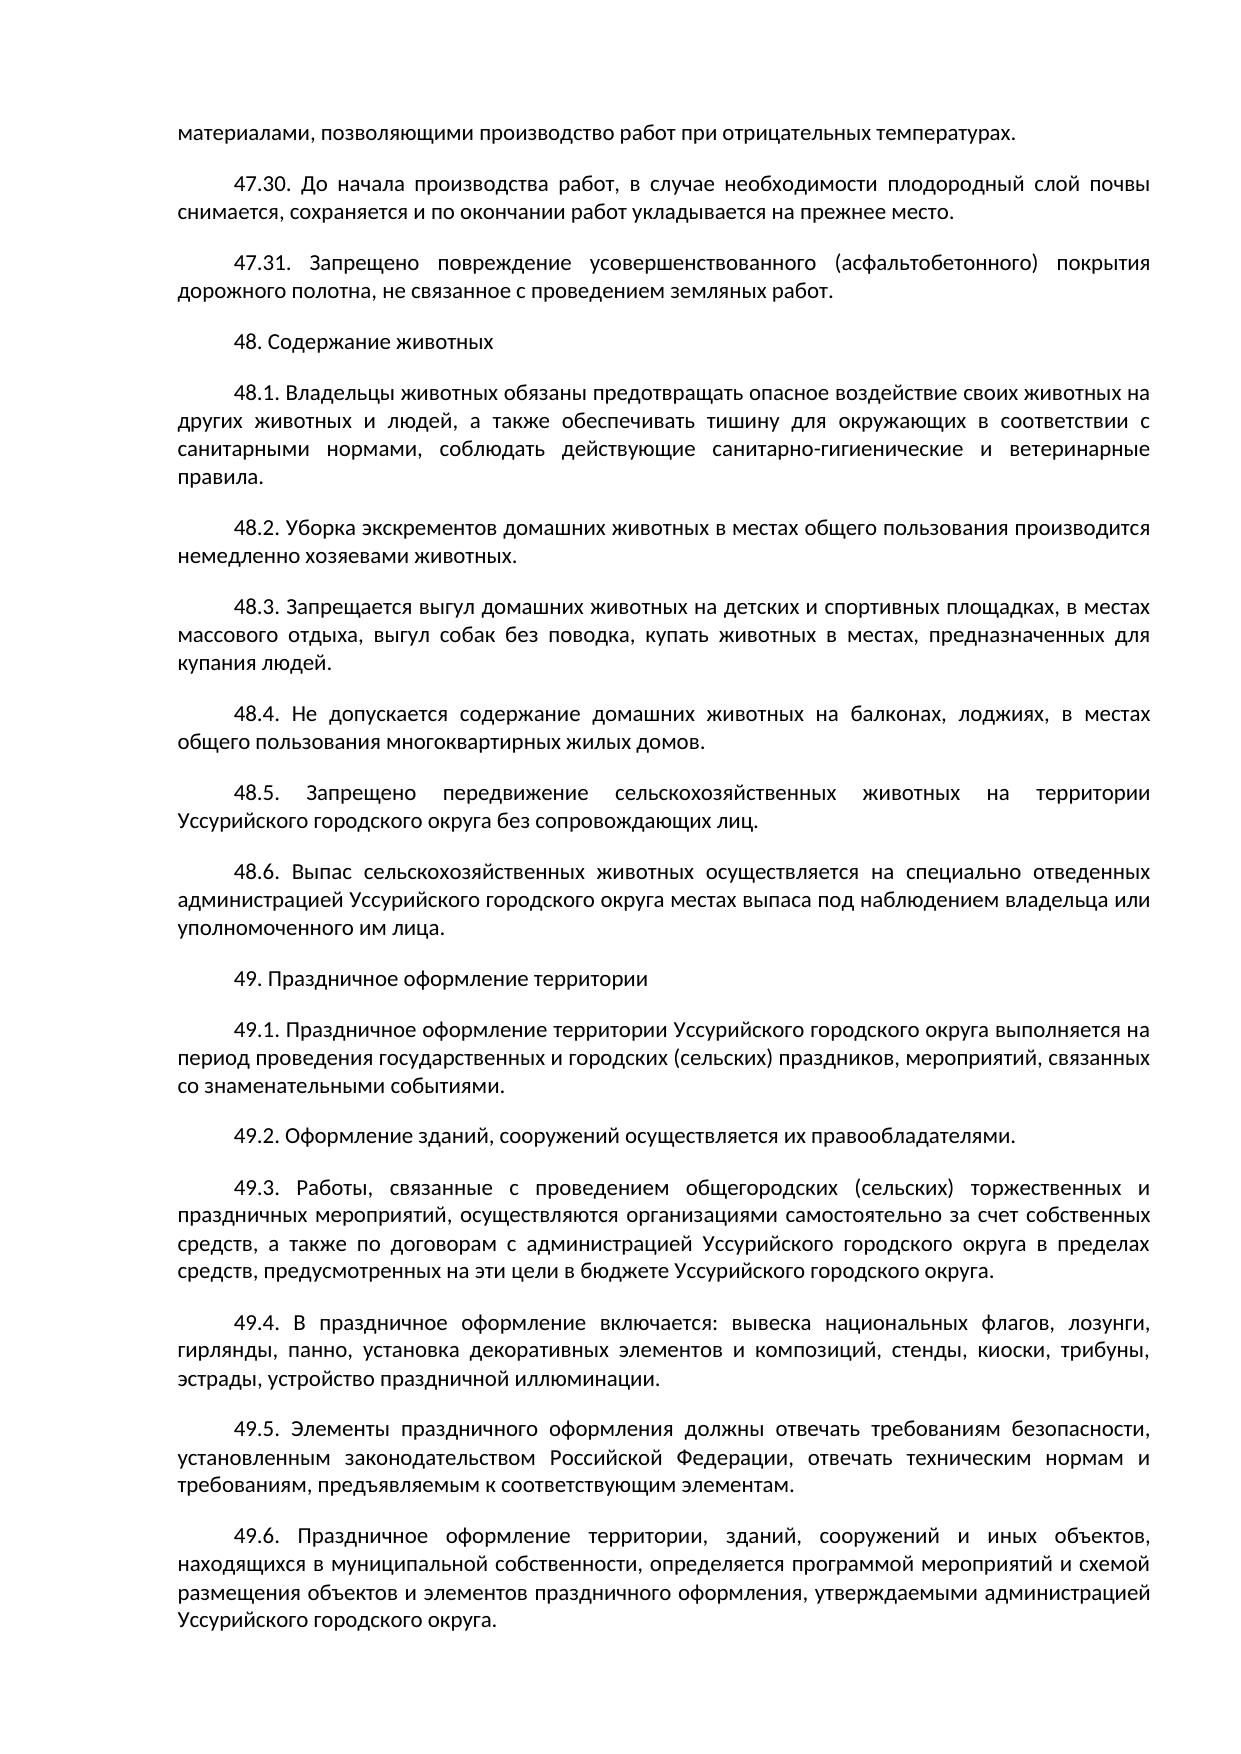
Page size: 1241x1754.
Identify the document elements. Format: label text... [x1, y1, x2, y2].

text 47.31. Запрещено повреждение усовершенствованного (асфальтобетонного) покрытия дорожного полотна, не связанное с проведением земляных работ. [177, 248, 1152, 304]
text 47.30. До начала производства работ, в случае необходимости плодородный слой почвы снимается, сохраняется и по окончании работ укладывается на прежнее место. [177, 169, 1152, 225]
text 49.5. Элементы праздничного оформления должны отвечать требованиям безопасности, установленным законодательством Российской Федерации, отвечать техническим нормам и требованиям, предъявляемым к соответствующим элементам. [177, 1414, 1152, 1499]
text 49.6. Праздничное оформление территории, зданий, сооружений и иных объектов, находящихся в муниципальной собственности, определяется программой мероприятий и схемой размещения объектов и элементов праздничного оформления, утверждаемыми администрацией Уссурийского городского округа. [177, 1522, 1152, 1634]
text 49.1. Праздничное оформление территории Уссурийского городского округа выполняется на период проведения государственных и городских (сельских) праздников, мероприятий, связанных со знаменательными событиями. [177, 1015, 1152, 1099]
text 48.5. Запрещено передвижение сельскохозяйственных животных на территории Уссурийского городского округа без сопровождающих лиц. [177, 778, 1152, 834]
text 48.6. Выпас сельскохозяйственных животных осуществляется на специально отведенных администрацией Уссурийского городского округа местах выпаса под наблюдением владельца или уполномоченного им лица. [177, 857, 1152, 941]
text 48. Содержание животных [177, 327, 1152, 355]
text 48.2. Уборка экскрементов домашних животных в местах общего пользования производится немедленно хозяевами животных. [177, 513, 1152, 569]
text 49.2. Оформление зданий, сооружений осуществляется их правообладателями. [177, 1122, 1152, 1150]
text 49.4. В праздничное оформление включается: вывеска национальных флагов, лозунги, гирлянды, панно, установка декоративных элементов и композиций, стенды, киоски, трибуны, эстрады, устройство праздничной иллюминации. [177, 1308, 1152, 1392]
text 48.4. Не допускается содержание домашних животных на балконах, лоджиях, в местах общего пользования многоквартирных жилых домов. [177, 699, 1152, 755]
text 49.3. Работы, связанные с проведением общегородских (сельских) торжественных и праздничных мероприятий, осуществляются организациями самостоятельно за счет собственных средств, а также по договорам с администрацией Уссурийского городского округа в пределах средств, предусмотренных на эти цели в бюджете Уссурийского городского округа. [177, 1173, 1152, 1285]
text 49. Праздничное оформление территории [177, 964, 1152, 992]
text 48.3. Запрещается выгул домашних животных на детских и спортивных площадках, в местах массового отдыха, выгул собак без поводка, купать животных в местах, предназначенных для купания людей. [177, 592, 1152, 676]
text 48.1. Владельцы животных обязаны предотвращать опасное воздействие своих животных на других животных и людей, а также обеспечивать тишину для окружающих в соответствии с санитарными нормами, соблюдать действующие санитарно-гигиенические и ветеринарные правила. [177, 378, 1152, 490]
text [177, 118, 1152, 146]
